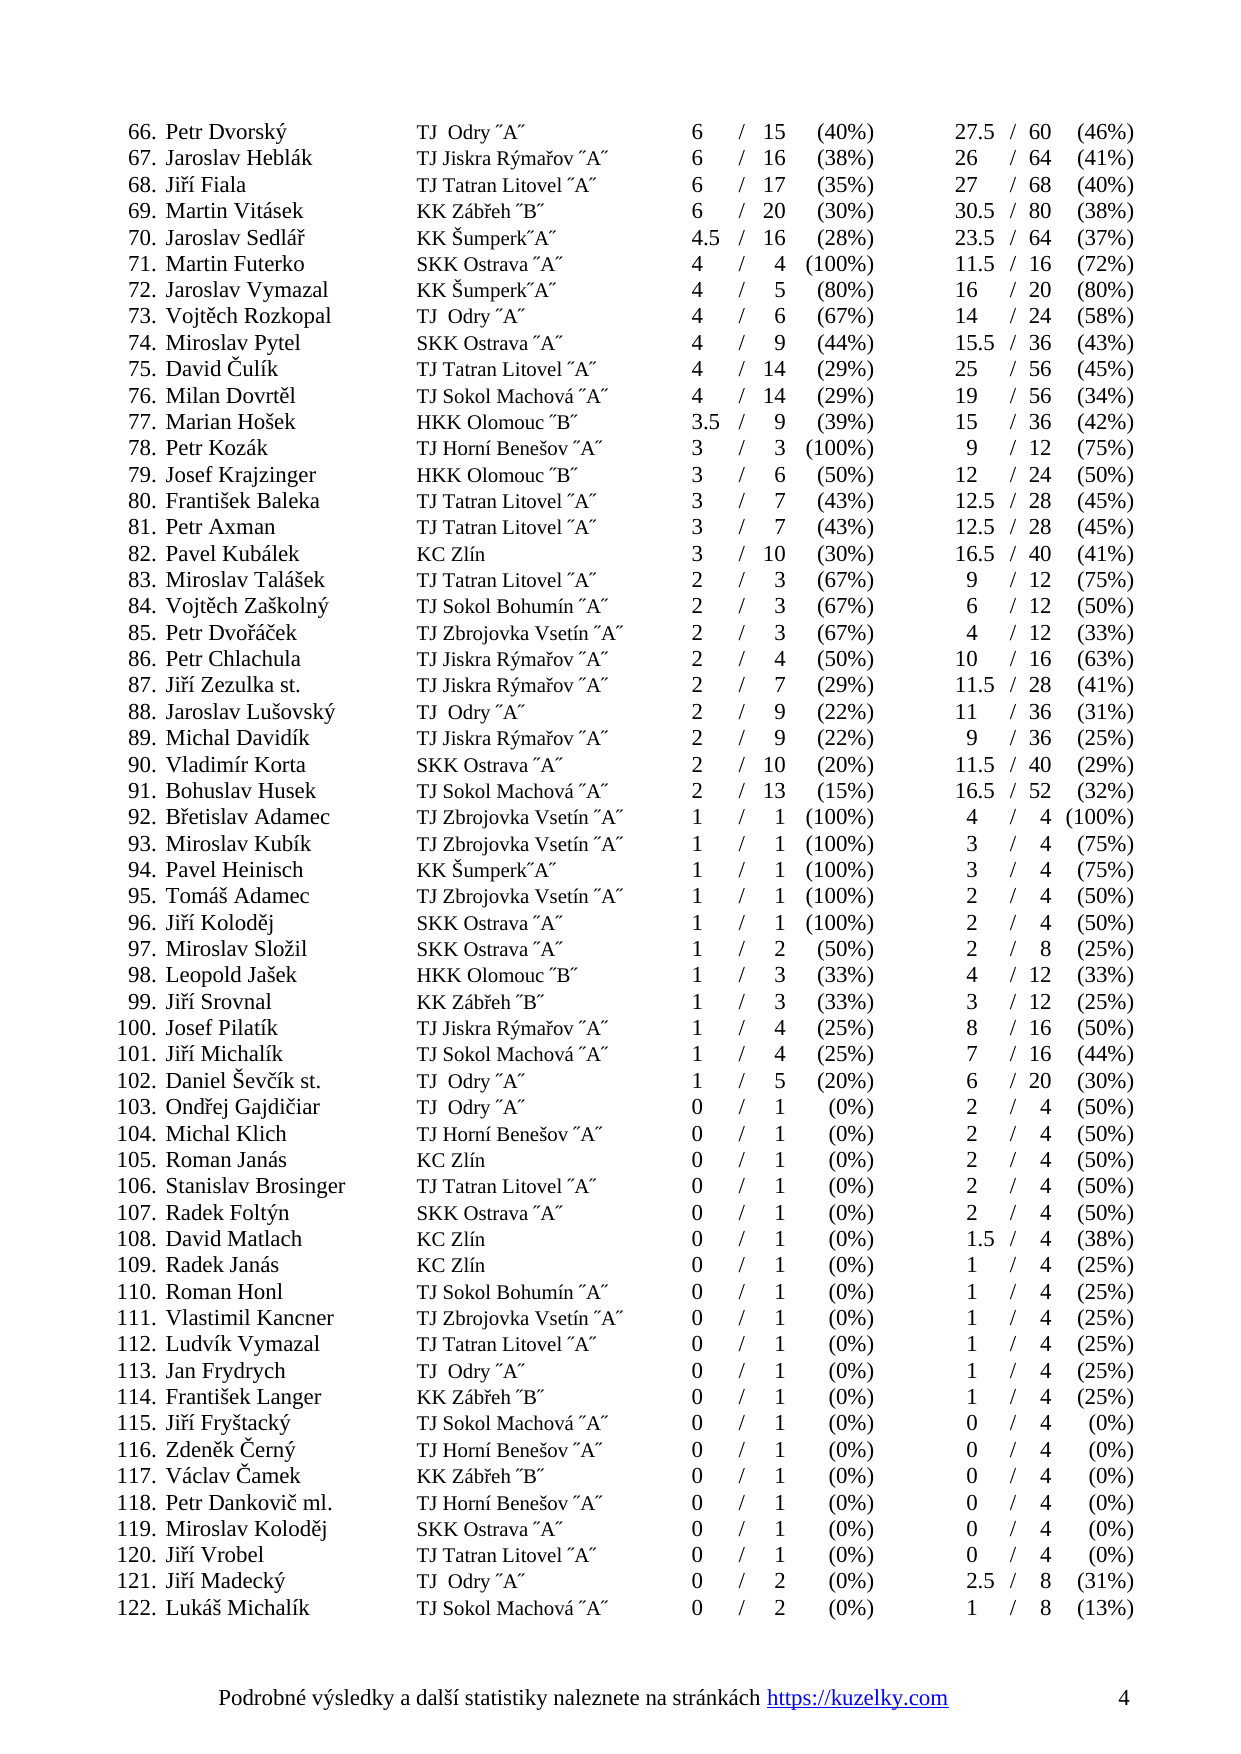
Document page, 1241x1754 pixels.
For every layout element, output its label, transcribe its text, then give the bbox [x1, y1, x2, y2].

text 94. Pavel Heinisch KK Šumperk˝A˝ 1 / 1 (100%) 3 / 4 (75%) [106, 856, 1134, 882]
text 114. František Langer KK Zábřeh ˝B˝ 0 / 1 (0%) 1 / 4 (25%) [106, 1383, 1134, 1409]
text 66. Petr Dvorský TJ Odry ˝A˝ 6 / 15 (40%) 27.5 / 60 (46%) [106, 118, 1134, 144]
text 111. Vlastimil Kancner TJ Zbrojovka Vsetín ˝A˝ 0 / 1 (0%) 1 / 4 (25%) [106, 1304, 1134, 1330]
text 104. Michal Klich TJ Horní Benešov ˝A˝ 0 / 1 (0%) 2 / 4 (50%) [106, 1119, 1134, 1146]
text 108. David Matlach KC Zlín 0 / 1 (0%) 1.5 / 4 (38%) [106, 1225, 1134, 1251]
text 100. Josef Pilatík TJ Jiskra Rýmařov ˝A˝ 1 / 4 (25%) 8 / 16 (50%) [106, 1014, 1134, 1041]
text 90. Vladimír Korta SKK Ostrava ˝A˝ 2 / 10 (20%) 11.5 / 40 (29%) [106, 751, 1134, 777]
text 75. David Čulík TJ Tatran Litovel ˝A˝ 4 / 14 (29%) 25 / 56 (45%) [106, 355, 1134, 382]
text 69. Martin Vitásek KK Zábřeh ˝B˝ 6 / 20 (30%) 30.5 / 80 (38%) [106, 197, 1134, 223]
text 115. Jiří Fryštacký TJ Sokol Machová ˝A˝ 0 / 1 (0%) 0 / 4 (0%) [106, 1409, 1134, 1436]
text 76. Milan Dovrtěl TJ Sokol Machová ˝A˝ 4 / 14 (29%) 19 / 56 (34%) [106, 382, 1134, 408]
text 92. Břetislav Adamec TJ Zbrojovka Vsetín ˝A˝ 1 / 1 (100%) 4 / 4 (100%) [106, 803, 1134, 830]
text 93. Miroslav Kubík TJ Zbrojovka Vsetín ˝A˝ 1 / 1 (100%) 3 / 4 (75%) [106, 830, 1134, 856]
text 73. Vojtěch Rozkopal TJ Odry ˝A˝ 4 / 6 (67%) 14 / 24 (58%) [106, 303, 1134, 329]
text 71. Martin Futerko SKK Ostrava ˝A˝ 4 / 4 (100%) 11.5 / 16 (72%) [106, 250, 1134, 276]
text 110. Roman Honl TJ Sokol Bohumín ˝A˝ 0 / 1 (0%) 1 / 4 (25%) [106, 1278, 1134, 1304]
text 84. Vojtěch Zaškolný TJ Sokol Bohumín ˝A˝ 2 / 3 (67%) 6 / 12 (50%) [106, 592, 1134, 619]
text 87. Jiří Zezulka st. TJ Jiskra Rýmařov ˝A˝ 2 / 7 (29%) 11.5 / 28 (41%) [106, 672, 1134, 698]
text 121. Jiří Madecký TJ Odry ˝A˝ 0 / 2 (0%) 2.5 / 8 (31%) [106, 1568, 1134, 1594]
text 113. Jan Frydrych TJ Odry ˝A˝ 0 / 1 (0%) 1 / 4 (25%) [106, 1357, 1134, 1383]
text 106. Stanislav Brosinger TJ Tatran Litovel ˝A˝ 0 / 1 (0%) 2 / 4 (50%) [106, 1172, 1134, 1199]
text 102. Daniel Ševčík st. TJ Odry ˝A˝ 1 / 5 (20%) 6 / 20 (30%) [106, 1067, 1134, 1093]
text 72. Jaroslav Vymazal KK Šumperk˝A˝ 4 / 5 (80%) 16 / 20 (80%) [106, 276, 1134, 303]
text 67. Jaroslav Heblák TJ Jiskra Rýmařov ˝A˝ 6 / 16 (38%) 26 / 64 (41%) [106, 144, 1134, 171]
text 116. Zdeněk Černý TJ Horní Benešov ˝A˝ 0 / 1 (0%) 0 / 4 (0%) [106, 1436, 1134, 1462]
text 74. Miroslav Pytel SKK Ostrava ˝A˝ 4 / 9 (44%) 15.5 / 36 (43%) [106, 329, 1134, 355]
text 97. Miroslav Složil SKK Ostrava ˝A˝ 1 / 2 (50%) 2 / 8 (25%) [106, 935, 1134, 961]
text 82. Pavel Kubálek KC Zlín 3 / 10 (30%) 16.5 / 40 (41%) [106, 540, 1134, 566]
text 101. Jiří Michalík TJ Sokol Machová ˝A˝ 1 / 4 (25%) 7 / 16 (44%) [106, 1041, 1134, 1067]
text 91. Bohuslav Husek TJ Sokol Machová ˝A˝ 2 / 13 (15%) 16.5 / 52 (32%) [106, 777, 1134, 803]
text 99. Jiří Srovnal KK Zábřeh ˝B˝ 1 / 3 (33%) 3 / 12 (25%) [106, 988, 1134, 1014]
text 95. Tomáš Adamec TJ Zbrojovka Vsetín ˝A˝ 1 / 1 (100%) 2 / 4 (50%) [106, 882, 1134, 909]
text 80. František Baleka TJ Tatran Litovel ˝A˝ 3 / 7 (43%) 12.5 / 28 (45%) [106, 487, 1134, 513]
text 122. Lukáš Michalík TJ Sokol Machová ˝A˝ 0 / 2 (0%) 1 / 8 (13%) [106, 1594, 1134, 1620]
text 103. Ondřej Gajdičiar TJ Odry ˝A˝ 0 / 1 (0%) 2 / 4 (50%) [106, 1093, 1134, 1119]
text 105. Roman Janás KC Zlín 0 / 1 (0%) 2 / 4 (50%) [106, 1146, 1134, 1172]
text 68. Jiří Fiala TJ Tatran Litovel ˝A˝ 6 / 17 (35%) 27 / 68 (40%) [106, 171, 1134, 197]
text 88. Jaroslav Lušovský TJ Odry ˝A˝ 2 / 9 (22%) 11 / 36 (31%) [106, 698, 1134, 724]
text 81. Petr Axman TJ Tatran Litovel ˝A˝ 3 / 7 (43%) 12.5 / 28 (45%) [106, 513, 1134, 540]
text 98. Leopold Jašek HKK Olomouc ˝B˝ 1 / 3 (33%) 4 / 12 (33%) [106, 961, 1134, 988]
text 85. Petr Dvořáček TJ Zbrojovka Vsetín ˝A˝ 2 / 3 (67%) 4 / 12 (33%) [106, 619, 1134, 645]
text 119. Miroslav Koloděj SKK Ostrava ˝A˝ 0 / 1 (0%) 0 / 4 (0%) [106, 1515, 1134, 1541]
text 89. Michal Davidík TJ Jiskra Rýmařov ˝A˝ 2 / 9 (22%) 9 / 36 (25%) [106, 724, 1134, 751]
text 86. Petr Chlachula TJ Jiskra Rýmařov ˝A˝ 2 / 4 (50%) 10 / 16 (63%) [106, 645, 1134, 672]
text 77. Marian Hošek HKK Olomouc ˝B˝ 3.5 / 9 (39%) 15 / 36 (42%) [106, 408, 1134, 434]
text 117. Václav Čamek KK Zábřeh ˝B˝ 0 / 1 (0%) 0 / 4 (0%) [106, 1462, 1134, 1488]
text 118. Petr Dankovič ml. TJ Horní Benešov ˝A˝ 0 / 1 (0%) 0 / 4 (0%) [106, 1488, 1134, 1515]
text 112. Ludvík Vymazal TJ Tatran Litovel ˝A˝ 0 / 1 (0%) 1 / 4 (25%) [106, 1330, 1134, 1357]
text 70. Jaroslav Sedlář KK Šumperk˝A˝ 4.5 / 16 (28%) 23.5 / 64 (37%) [106, 223, 1134, 250]
text 107. Radek Foltýn SKK Ostrava ˝A˝ 0 / 1 (0%) 2 / 4 (50%) [106, 1199, 1134, 1225]
text 78. Petr Kozák TJ Horní Benešov ˝A˝ 3 / 3 (100%) 9 / 12 (75%) [106, 434, 1134, 461]
text 79. Josef Krajzinger HKK Olomouc ˝B˝ 3 / 6 (50%) 12 / 24 (50%) [106, 461, 1134, 487]
text 83. Miroslav Talášek TJ Tatran Litovel ˝A˝ 2 / 3 (67%) 9 / 12 (75%) [106, 566, 1134, 592]
text 109. Radek Janás KC Zlín 0 / 1 (0%) 1 / 4 (25%) [106, 1251, 1134, 1278]
text 120. Jiří Vrobel TJ Tatran Litovel ˝A˝ 0 / 1 (0%) 0 / 4 (0%) [106, 1541, 1134, 1568]
text 96. Jiří Koloděj SKK Ostrava ˝A˝ 1 / 1 (100%) 2 / 4 (50%) [106, 909, 1134, 935]
